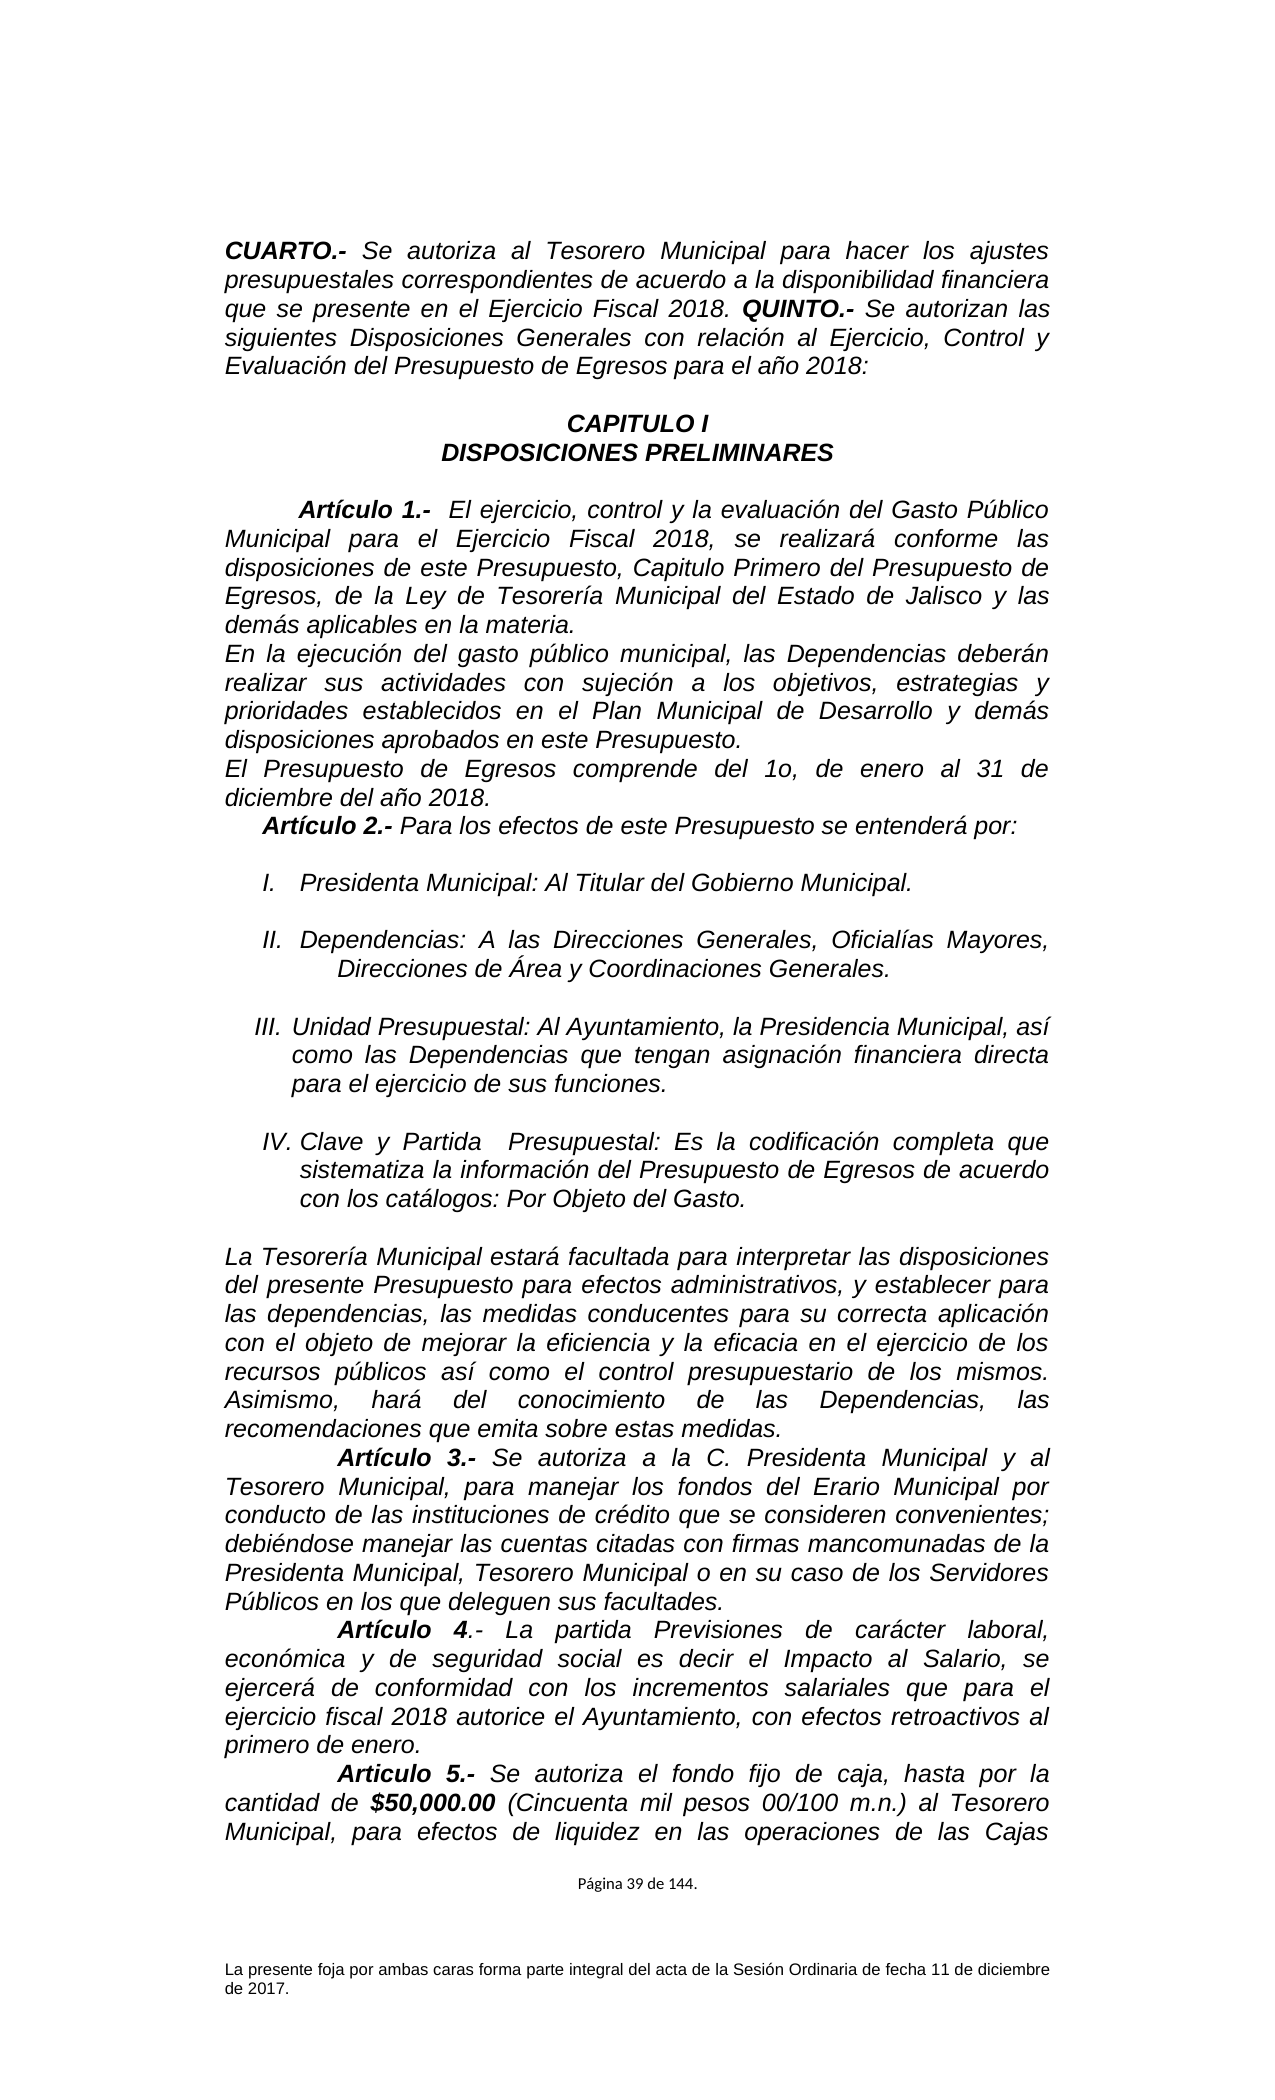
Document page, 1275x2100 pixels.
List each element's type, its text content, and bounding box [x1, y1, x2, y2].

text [224, 1759, 1051, 1846]
list Presidenta Municipal: Al Titular del Gobierno Municipal. [262, 868, 1051, 897]
list Unidad Presupuestal: Al Ayuntamiento, la Presidencia Municipal, así como las Dependencias que tengan asignación financiera directa para el ejercicio de sus funciones. [254, 1012, 1051, 1098]
text Artículo 4.- La partida Previsiones de carácter laboral, económica y de seguridad social es decir el Impacto al Salario, se ejercerá de conformidad con los incrementos salariales que para el ejercicio fiscal 2018 autorice el Ayuntamiento, con efectos retroactivos al primero de enero. [224, 1616, 1051, 1759]
text CUARTO.- Se autoriza al Tesorero Municipal para hacer los ajustes presupuestales correspondientes de acuerdo a la disponibilidad financiera que se presente en el Ejercicio Fiscal 2018. QUINTO.- Se autorizan las siguientes Disposiciones Generales con relación al Ejercicio, Control y Evaluación del Presupuesto de Egresos para el año 2018: [224, 236, 1051, 380]
text Artículo 1.- El ejercicio, control y la evaluación del Gasto Público Municipal para el Ejercicio Fiscal 2018, se realizará conforme las disposiciones de este Presupuesto, Capitulo Primero del Presupuesto de Egresos, de la Ley de Tesorería Municipal del Estado de Jalisco y las demás aplicables en la materia. [224, 495, 1051, 639]
list Clave y Partida Presupuestal: Es la codificación completa que sistematiza la información del Presupuesto de Egresos de acuerdo con los catálogos: Por Objeto del Gasto. [262, 1127, 1051, 1213]
text Artículo 3.- Se autoriza a la C. Presidenta Municipal y al Tesorero Municipal, para manejar los fondos del Erario Municipal por conducto de las instituciones de crédito que se consideren convenientes; debiéndose manejar las cuentas citadas con firmas mancomunadas de la Presidenta Municipal, Tesorero Municipal o en su caso de los Servidores Públicos en los que deleguen sus facultades. [224, 1443, 1051, 1616]
text CAPITULO I [224, 409, 1051, 437]
text La Tesorería Municipal estará facultada para interpretar las disposiciones del presente Presupuesto para efectos administrativos, y establecer para las dependencias, las medidas conducentes para su correcta aplicación con el objeto de mejorar la eficiencia y la eficacia en el ejercicio de los recursos públicos así como el control presupuestario de los mismos. Asimismo, hará del conocimiento de las Dependencias, las recomendaciones que emita sobre estas medidas. [224, 1242, 1051, 1443]
text En la ejecución del gasto público municipal, las Dependencias deberán realizar sus actividades con sujeción a los objetivos, estrategias y prioridades establecidos en el Plan Municipal de Desarrollo y demás disposiciones aprobados en este Presupuesto. [224, 639, 1051, 754]
list Dependencias: A las Direcciones Generales, Oficialías Mayores, Direcciones de Área y Coordinaciones Generales. [262, 926, 1051, 983]
text DISPOSICIONES PRELIMINARES [224, 437, 1051, 466]
text El Presupuesto de Egresos comprende del 1o, de enero al 31 de diciembre del año 2018. [224, 754, 1051, 811]
text Artículo 2.- Para los efectos de este Presupuesto se entenderá por: [224, 811, 1051, 840]
